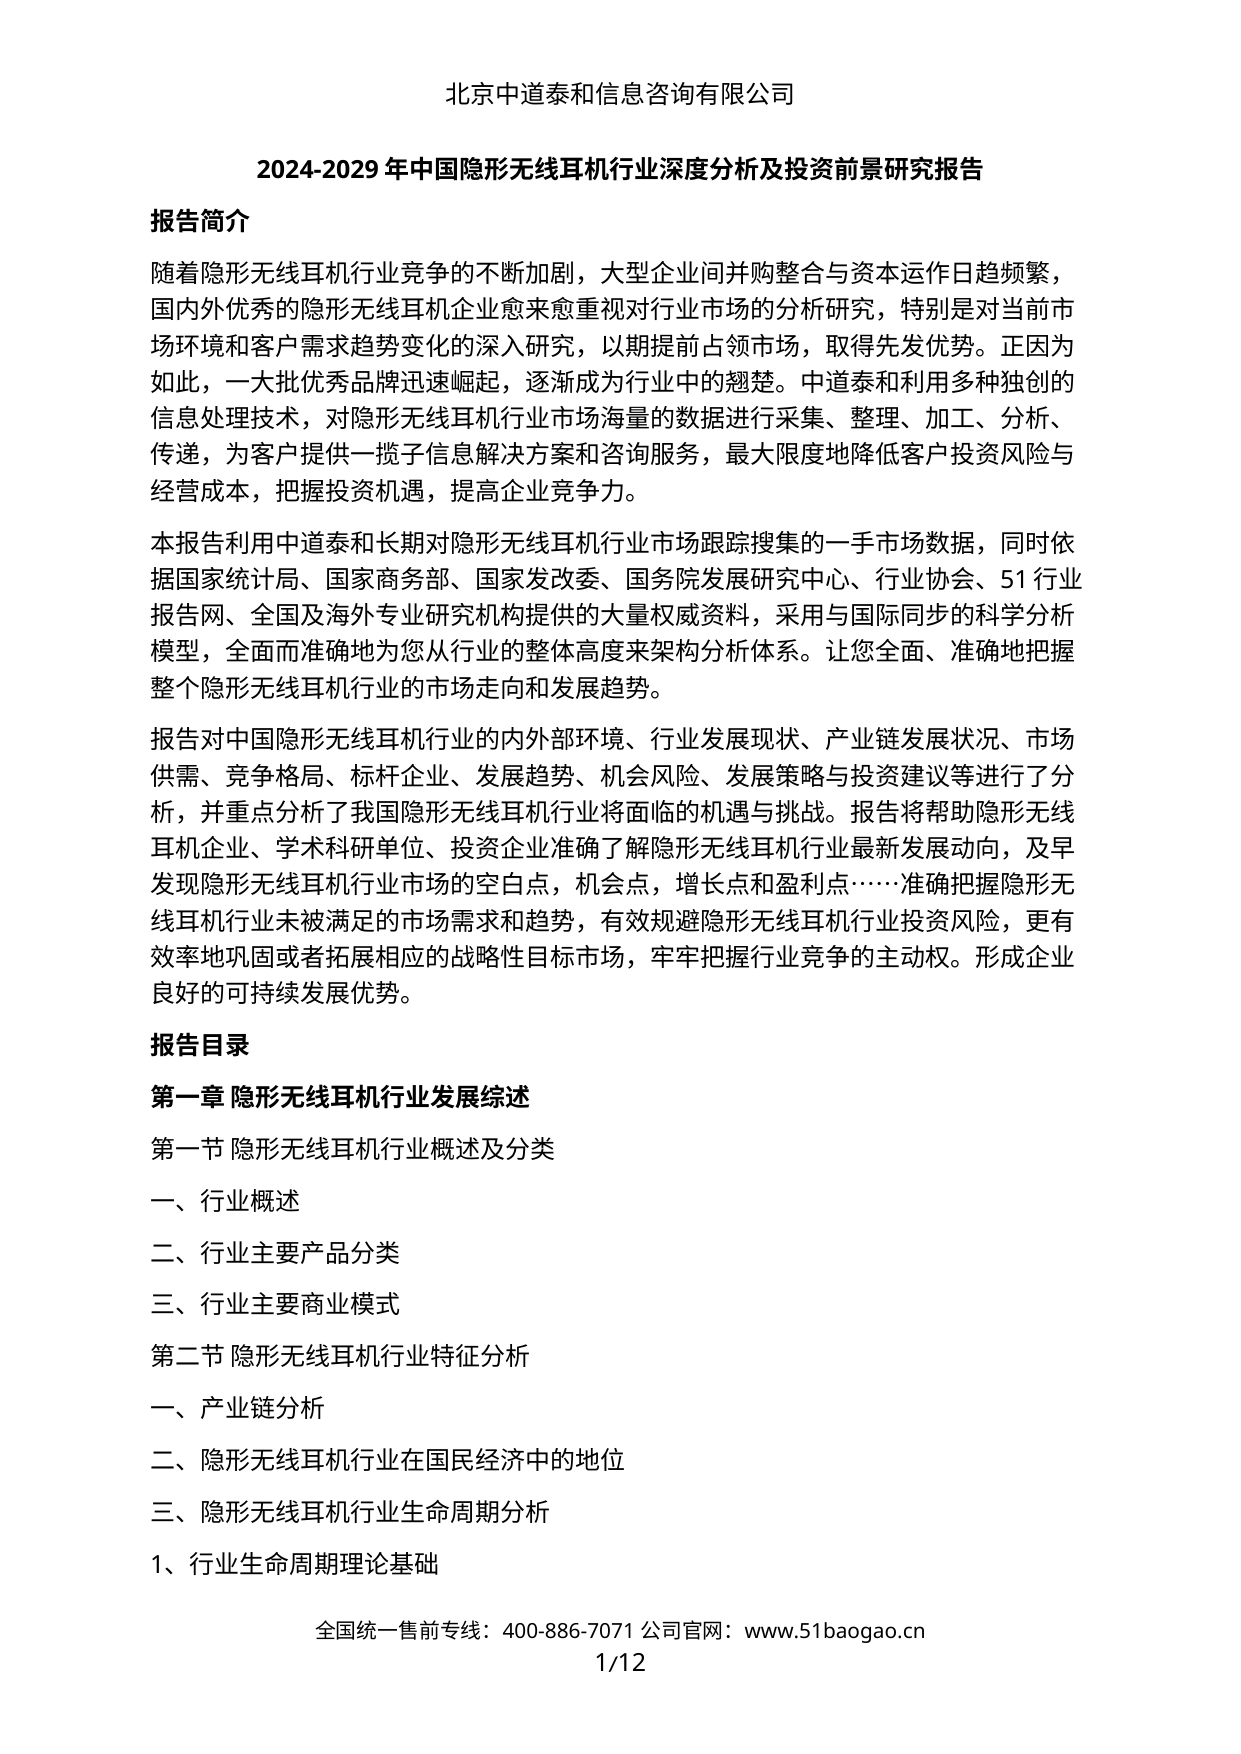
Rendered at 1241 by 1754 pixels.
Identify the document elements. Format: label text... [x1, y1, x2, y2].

text 一、行业概述 [150, 1181, 1090, 1217]
text 一、产业链分析 [150, 1389, 1090, 1425]
text 报告目录 [150, 1026, 1090, 1062]
text 三、隐形无线耳机行业生命周期分析 [150, 1492, 1090, 1529]
text 随着隐形无线耳机行业竞争的不断加剧，大型企业间并购整合与资本运作日趋频繁，国内外优秀的隐形无线耳机企业愈来愈重视对行业市场的分析研究，特别是对当前市场环境和客户需求趋势变化的深入研究，以期提前占领市场，取得先发优势。正因为如此，一大批优秀品牌迅速崛起，逐渐成为行业中的翘楚。中道泰和利用多种独创的信息处理技术，对隐形无线耳机行业市场海量的数据进行采集、整理、加工、分析、传递，为客户提供一揽子信息解决方案和咨询服务，最大限度地降低客户投资风险与经营成本，把握投资机遇，提高企业竞争力。 [150, 254, 1090, 507]
text 报告对中国隐形无线耳机行业的内外部环境、行业发展现状、产业链发展状况、市场供需、竞争格局、标杆企业、发展趋势、机会风险、发展策略与投资建议等进行了分析，并重点分析了我国隐形无线耳机行业将面临的机遇与挑战。报告将帮助隐形无线耳机企业、学术科研单位、投资企业准确了解隐形无线耳机行业最新发展动向，及早发现隐形无线耳机行业市场的空白点，机会点，增长点和盈利点……准确把握隐形无线耳机行业未被满足的市场需求和趋势，有效规避隐形无线耳机行业投资风险，更有效率地巩固或者拓展相应的战略性目标市场，牢牢把握行业竞争的主动权。形成企业良好的可持续发展优势。 [150, 720, 1090, 1010]
text 第一章 隐形无线耳机行业发展综述 [150, 1077, 1090, 1114]
text 二、隐形无线耳机行业在国民经济中的地位 [150, 1441, 1090, 1477]
text 三、行业主要商业模式 [150, 1285, 1090, 1321]
text 2024-2029年中国隐形无线耳机行业深度分析及投资前景研究报告 [150, 150, 1090, 186]
text 二、行业主要产品分类 [150, 1233, 1090, 1269]
text 第一节 隐形无线耳机行业概述及分类 [150, 1129, 1090, 1166]
text 第二节 隐形无线耳机行业特征分析 [150, 1337, 1090, 1373]
text 报告简介 [150, 202, 1090, 238]
text 本报告利用中道泰和长期对隐形无线耳机行业市场跟踪搜集的一手市场数据，同时依据国家统计局、国家商务部、国家发改委、国务院发展研究中心、行业协会、51行业报告网、全国及海外专业研究机构提供的大量权威资料，采用与国际同步的科学分析模型，全面而准确地为您从行业的整体高度来架构分析体系。让您全面、准确地把握整个隐形无线耳机行业的市场走向和发展趋势。 [150, 523, 1090, 704]
text 1、行业生命周期理论基础 [150, 1544, 1090, 1581]
